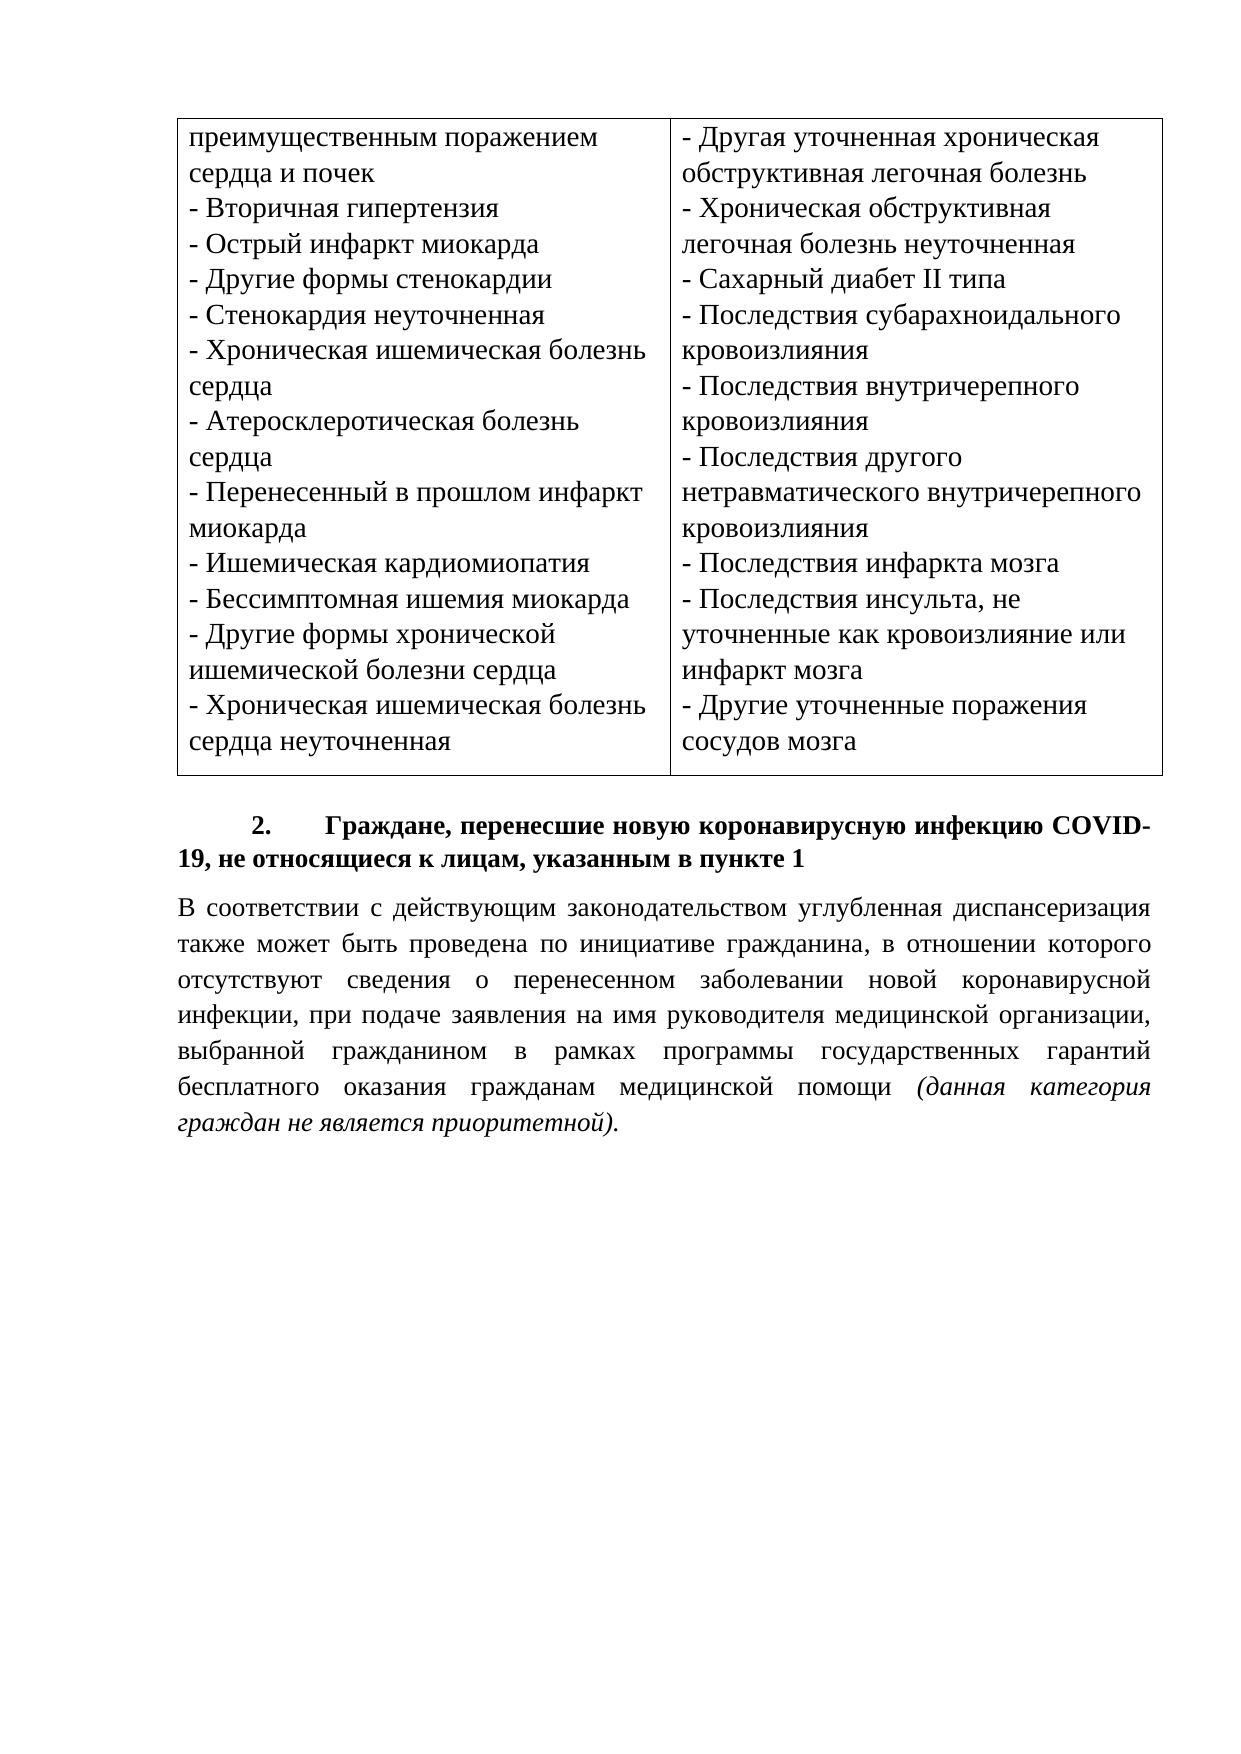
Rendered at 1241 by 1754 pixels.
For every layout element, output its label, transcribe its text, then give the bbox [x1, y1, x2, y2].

list Граждане, перенесшие новую коронавирусную инфекцию COVID-19, не относящиеся к лицам, указанным в пункте 1 [177, 809, 1152, 873]
text В соответствии с действующим законодательством углубленная диспансеризация также может быть проведена по инициативе гражданина, в отношении которого отсутствуют сведения о перенесенном заболевании новой коронавирусной инфекции, при подаче заявления на имя руководителя медицинской организации, выбранной гражданином в рамках программы государственных гарантий бесплатного оказания гражданам медицинской помощи (данная категория граждан не является приоритетной). [177, 891, 1152, 1137]
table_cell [671, 119, 1162, 775]
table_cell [178, 119, 670, 775]
